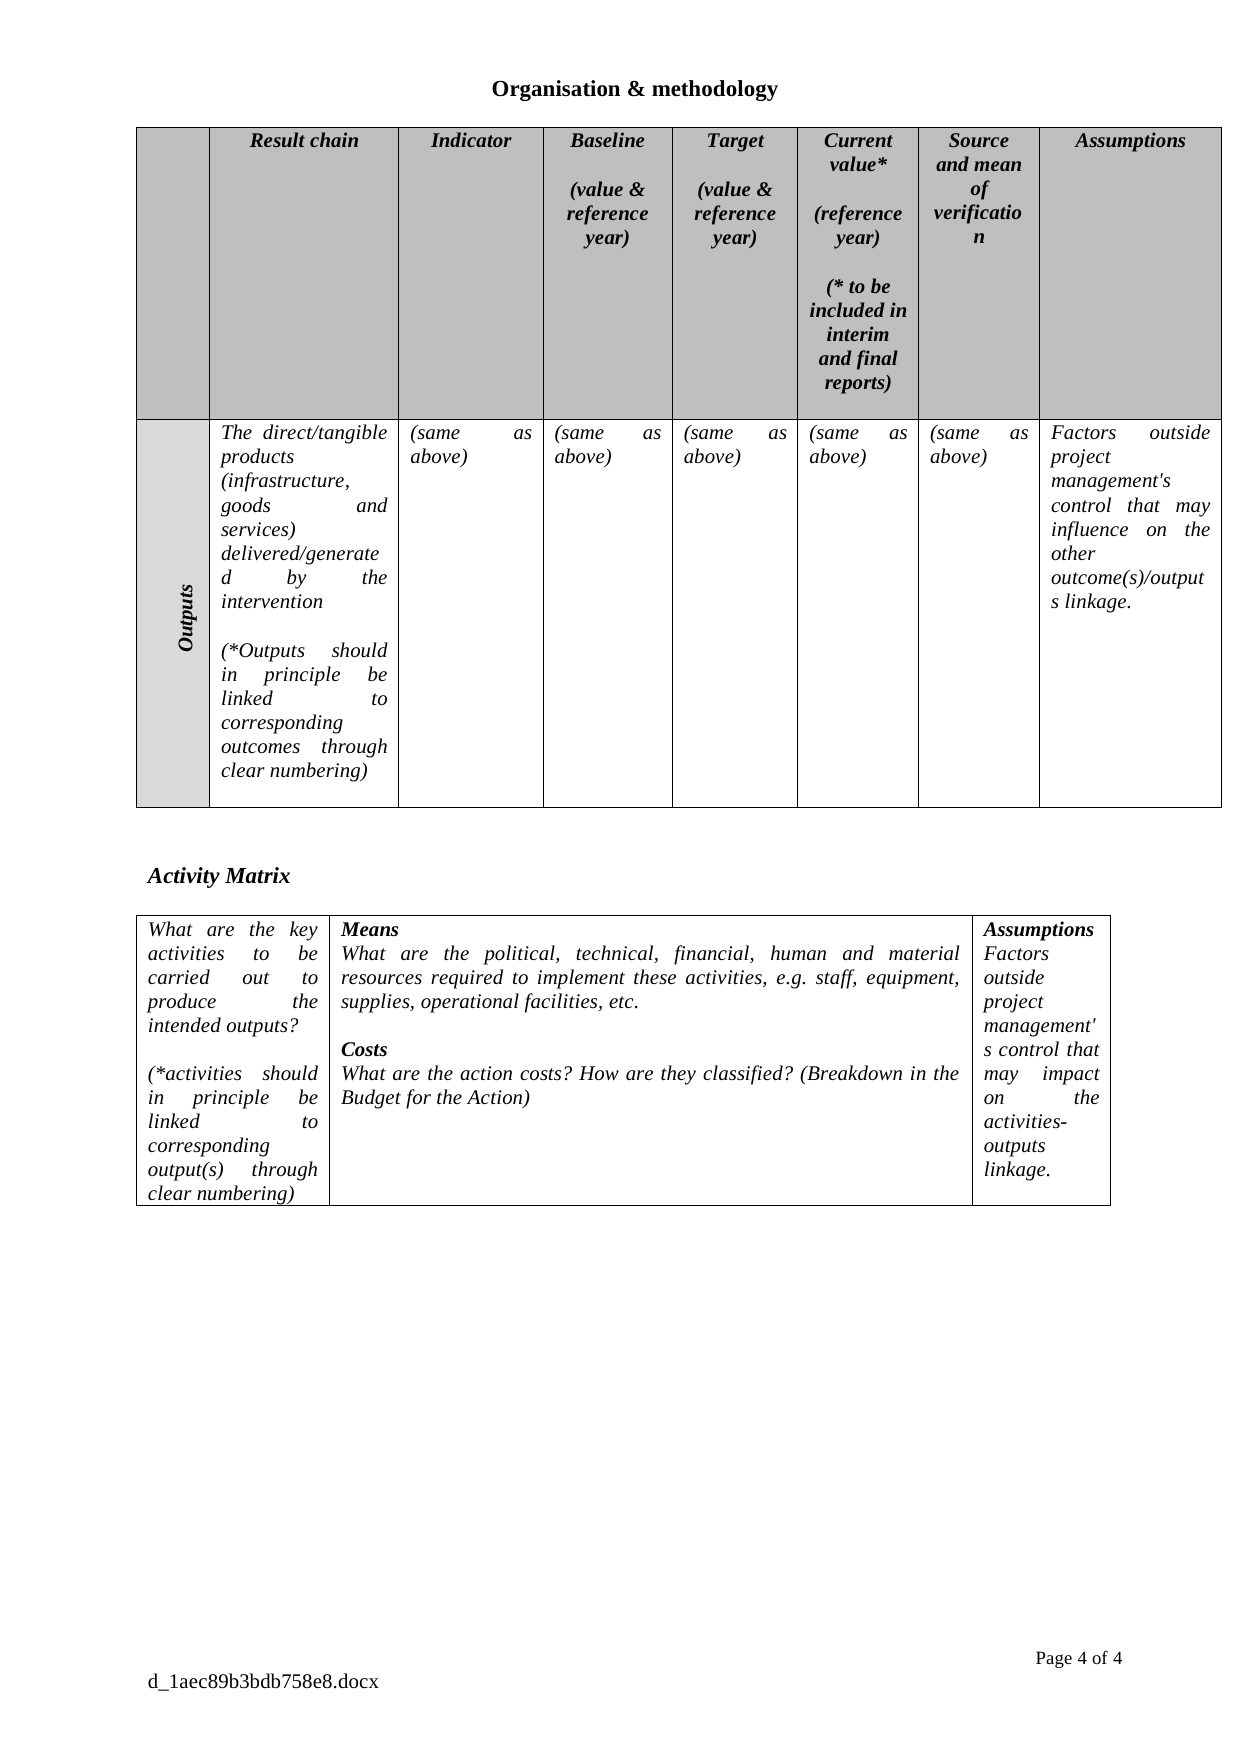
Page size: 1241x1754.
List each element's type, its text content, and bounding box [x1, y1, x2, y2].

table_cell (same as above) [673, 420, 797, 807]
table_header What are the key activities to be carried out to produce the intended outputs? (*activities should in principle be linked to corresponding output(s) through clear numbering) [137, 916, 329, 1205]
table_header Current value* (reference year) (* to be included in interim and final reports) [798, 128, 918, 419]
table_cell (same as above) [544, 420, 672, 807]
table_header Assumptions [1040, 128, 1221, 419]
table_header Baseline (value & reference year) [544, 128, 672, 419]
table_cell (same as above) [798, 420, 918, 807]
list Activity Matrix [148, 862, 1122, 889]
table_cell Outputs [137, 420, 209, 807]
table_cell Factors outside project management's control that may influence on the other outcome(s)/outputs linkage. [1040, 420, 1221, 807]
table_header Assumptions Factors outside project management's control that may impact on the activities-outputs linkage. [973, 916, 1110, 1205]
table_header [137, 128, 209, 419]
table_cell The direct/tangible products (infrastructure, goods and services) delivered/generated by the intervention (*Outputs should in principle be linked to corresponding outcomes through clear numbering) [210, 420, 398, 807]
table_header Result chain [210, 128, 398, 419]
table_header Indicator [399, 128, 543, 419]
table_header Means What are the political, technical, financial, human and material resources required to implement these activities, e.g. staff, equipment, supplies, operational facilities, etc. Costs What are the action costs? How are they classified? (Breakdown in the Budget for the Action) [330, 916, 972, 1205]
table_cell (same as above) [399, 420, 543, 807]
table_cell (same as above) [919, 420, 1039, 807]
table_header Target (value & reference year) [673, 128, 797, 419]
table_header Source and mean of verification [919, 128, 1039, 419]
